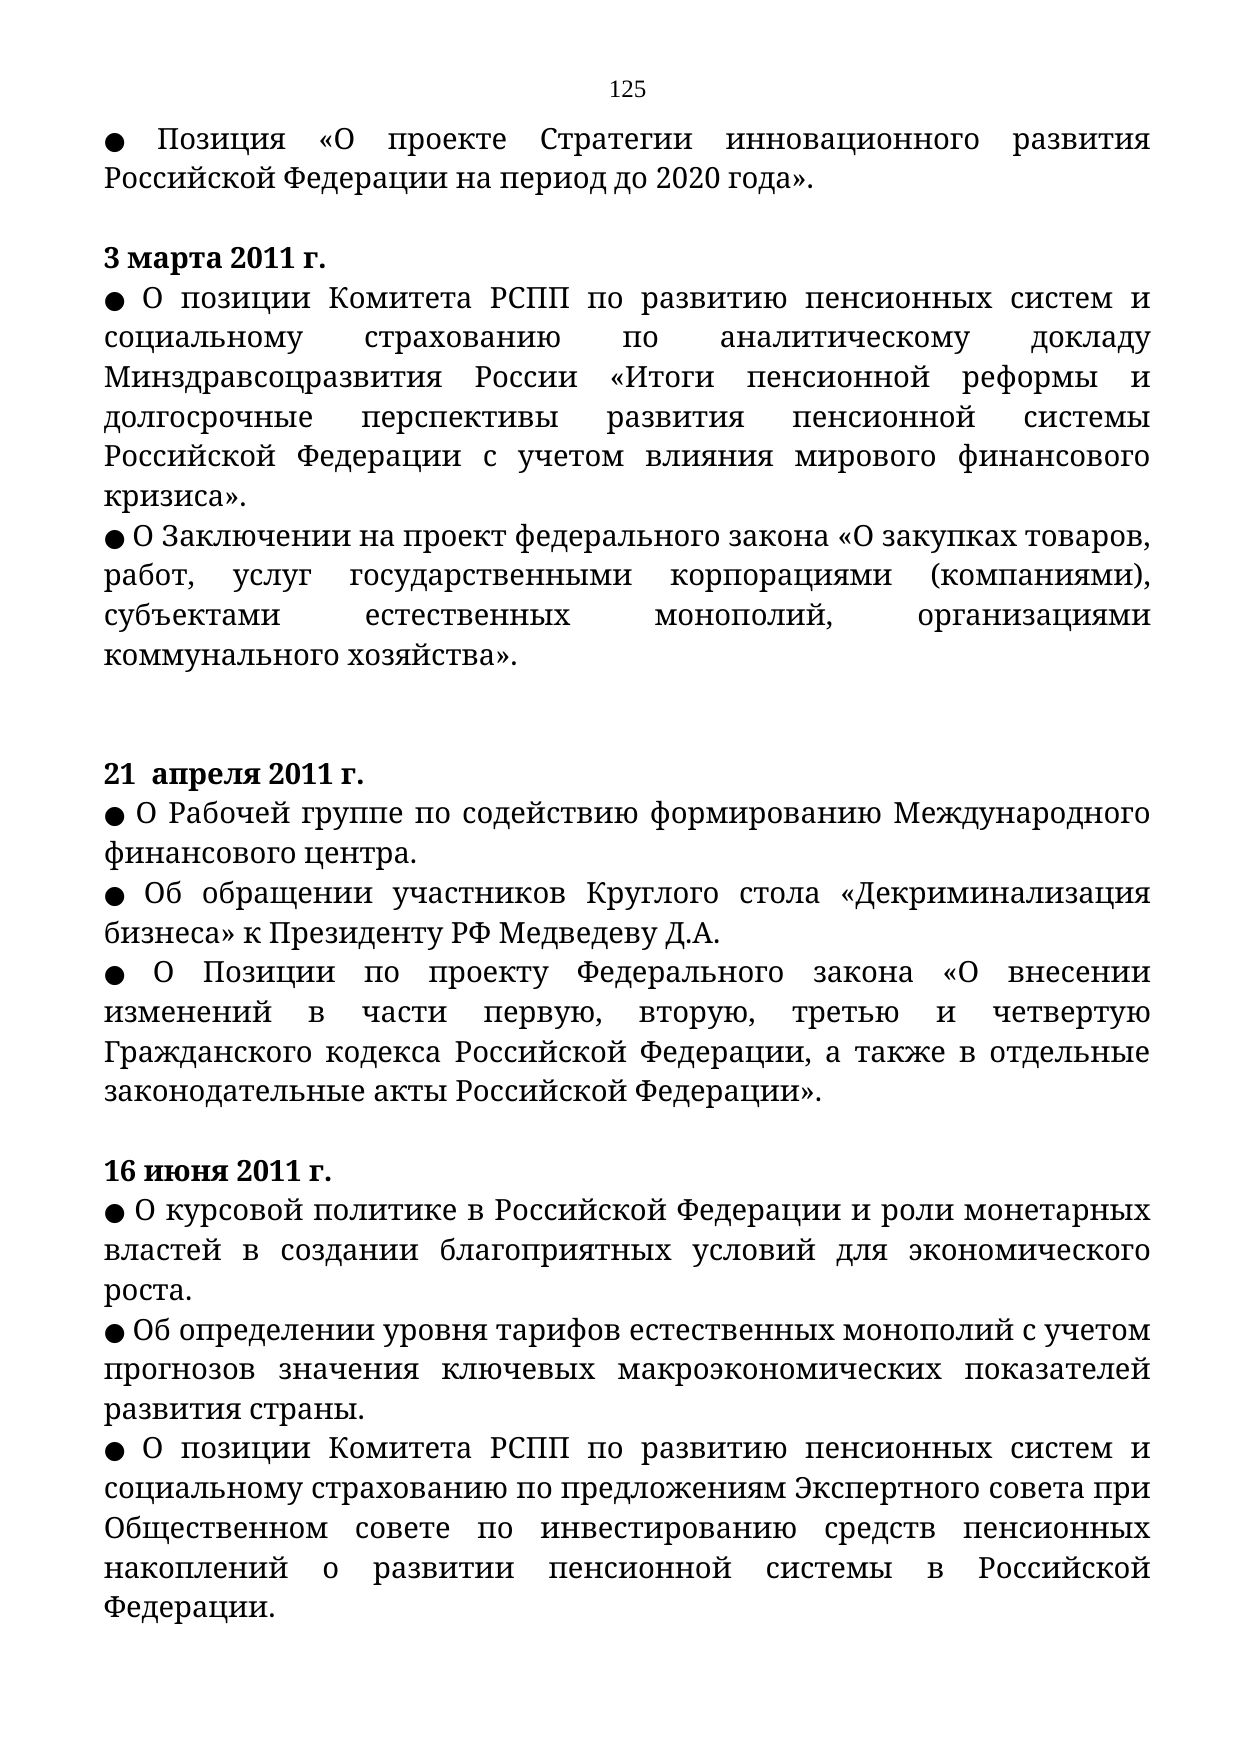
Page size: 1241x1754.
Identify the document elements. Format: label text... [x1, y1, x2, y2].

text ● О курсовой политике в Российской Федерации и роли монетарных властей в создании благоприятных условий для экономического роста. [103, 1190, 1152, 1309]
text ● О позиции Комитета РСПП по развитию пенсионных систем и социальному страхованию по предложениям Экспертного совета при Общественном совете по инвестированию средств пенсионных накоплений о развитии пенсионной системы в Российской Федерации. [103, 1428, 1152, 1626]
text ● Об определении уровня тарифов естественных монополий с учетом прогнозов значения ключевых макроэкономических показателей развития страны. [103, 1309, 1152, 1428]
text ● Об обращении участников Круглого стола «Декриминализация бизнеса» к Президенту РФ Медведеву Д.А. [103, 872, 1152, 952]
text ● О Рабочей группе по содействию формированию Международного финансового центра. [103, 793, 1152, 872]
text 21 апреля 2011 г. [103, 753, 1152, 793]
text 3 марта 2011 г. [103, 237, 1152, 277]
text ● О Позиции по проекту Федерального закона «О внесении изменений в части первую, вторую, третью и четвертую Гражданского кодекса Российской Федерации, а также в отдельные законодательные акты Российской Федерации». [103, 952, 1152, 1110]
text ● О Заключении на проект федерального закона «О закупках товаров, работ, услуг государственными корпорациями (компаниями), субъектами естественных монополий, организациями коммунального хозяйства». [103, 515, 1152, 674]
text ● Позиция «О проекте Стратегии инновационного развития Российской Федерации на период до 2020 года». [103, 118, 1152, 197]
text ● О позиции Комитета РСПП по развитию пенсионных систем и социальному страхованию по аналитическому докладу Минздравсоцразвития России «Итоги пенсионной реформы и долгосрочные перспективы развития пенсионной системы Российской Федерации с учетом влияния мирового финансового кризиса». [103, 277, 1152, 515]
text 16 июня 2011 г. [103, 1150, 1152, 1190]
